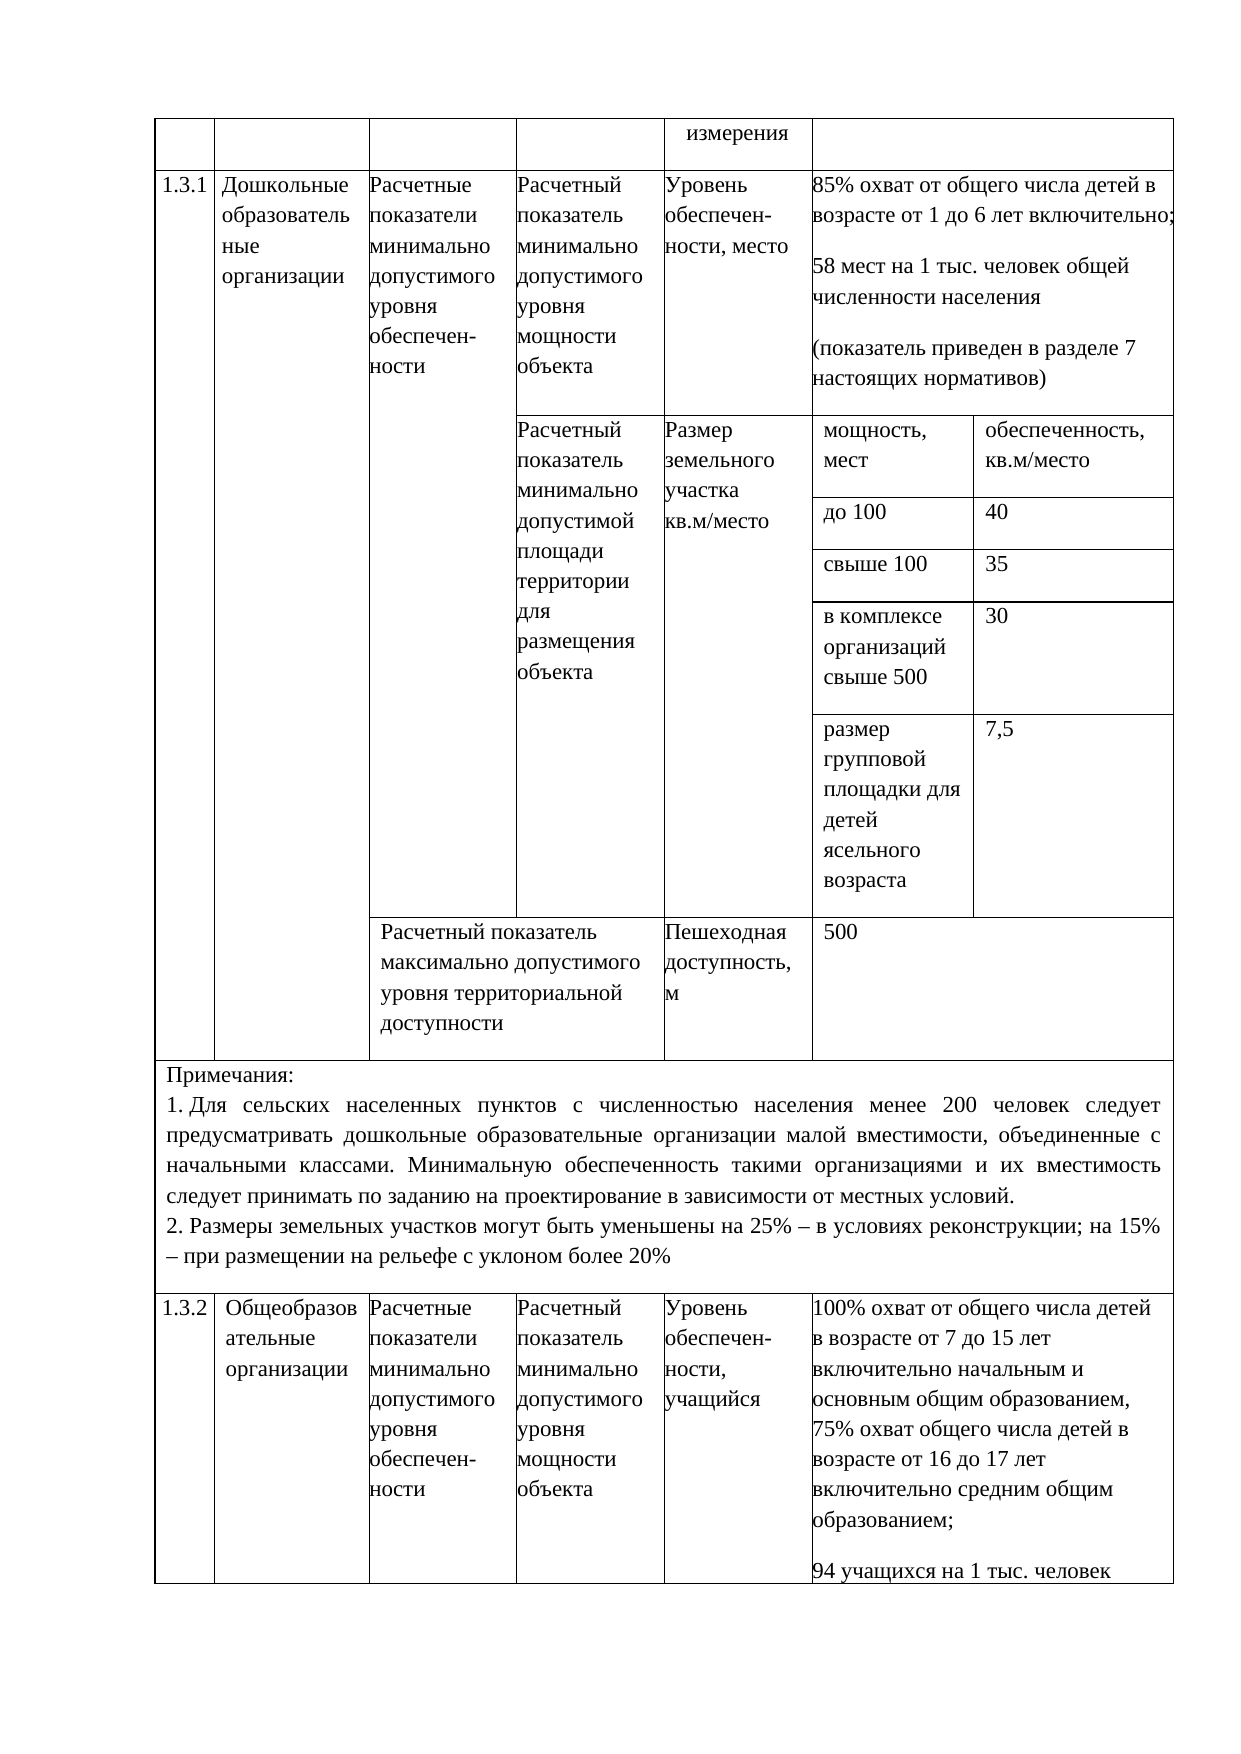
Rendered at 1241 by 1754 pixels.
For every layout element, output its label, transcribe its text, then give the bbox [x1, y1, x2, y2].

table_cell 30 [974, 603, 1173, 714]
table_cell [813, 1294, 1173, 1583]
table_cell Расчетный показатель максимально допустимого уровня территориальной доступности [370, 918, 664, 1060]
table_cell Примечания: 1. Для сельских населенных пунктов с численностью населения менее 200 человек следует предусматривать дошкольные образовательные организации малой вместимости, объединенные с начальными классами. Минимальную обеспеченность такими организациями и их вместимость следует принимать по заданию на проектирование в зависимости от местных условий. 2. Размеры земельных участков могут быть уменьшены на 25% – в условиях реконструкции; на 15% – при размещении на рельефе с уклоном более 20% [156, 1061, 1173, 1293]
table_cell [517, 1294, 664, 1583]
table_cell Расчетный показатель минимально допустимого уровня мощности объекта [517, 171, 664, 415]
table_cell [215, 1294, 369, 1583]
table_cell до 100 [813, 498, 973, 549]
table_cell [517, 119, 664, 170]
table_cell обеспеченность, кв.м/место [974, 416, 1173, 497]
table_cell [813, 119, 1173, 170]
table_cell Пешеходная доступность, м [665, 918, 812, 1060]
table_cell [370, 119, 516, 170]
table_cell 7,5 [974, 715, 1173, 917]
table_cell мощность, мест [813, 416, 973, 497]
table_cell свыше 100 [813, 550, 973, 601]
table_cell 1.3.2 [156, 1294, 214, 1583]
table_cell Уровень обеспечен- ности, место [665, 171, 812, 415]
table_cell 1.3.1 [156, 171, 214, 1060]
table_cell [370, 1294, 516, 1583]
table_cell 500 [813, 918, 1173, 1060]
table_cell размер групповой площадки для детей ясельного возраста [813, 715, 973, 917]
table_cell Размер земельного участка кв.м/место [665, 416, 812, 917]
table_cell 40 [974, 498, 1173, 549]
table_cell Расчетные показатели минимально допустимого уровня обеспечен- ности [370, 171, 516, 917]
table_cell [665, 119, 812, 170]
table_cell в комплексе организаций свыше 500 [813, 603, 973, 714]
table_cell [665, 1294, 812, 1583]
table_cell 35 [974, 550, 1173, 601]
table_cell Расчетный показатель минимально допустимой площади территории для размещения объекта [517, 416, 664, 917]
table_cell Дошкольные образователь ные организации [215, 171, 369, 1060]
table_cell 85% охват от общего числа детей в возрасте от 1 до 6 лет включительно; 58 мест на 1 тыс. человек общей численности населения (показатель приведен в разделе 7 настоящих нормативов) [813, 171, 1173, 415]
